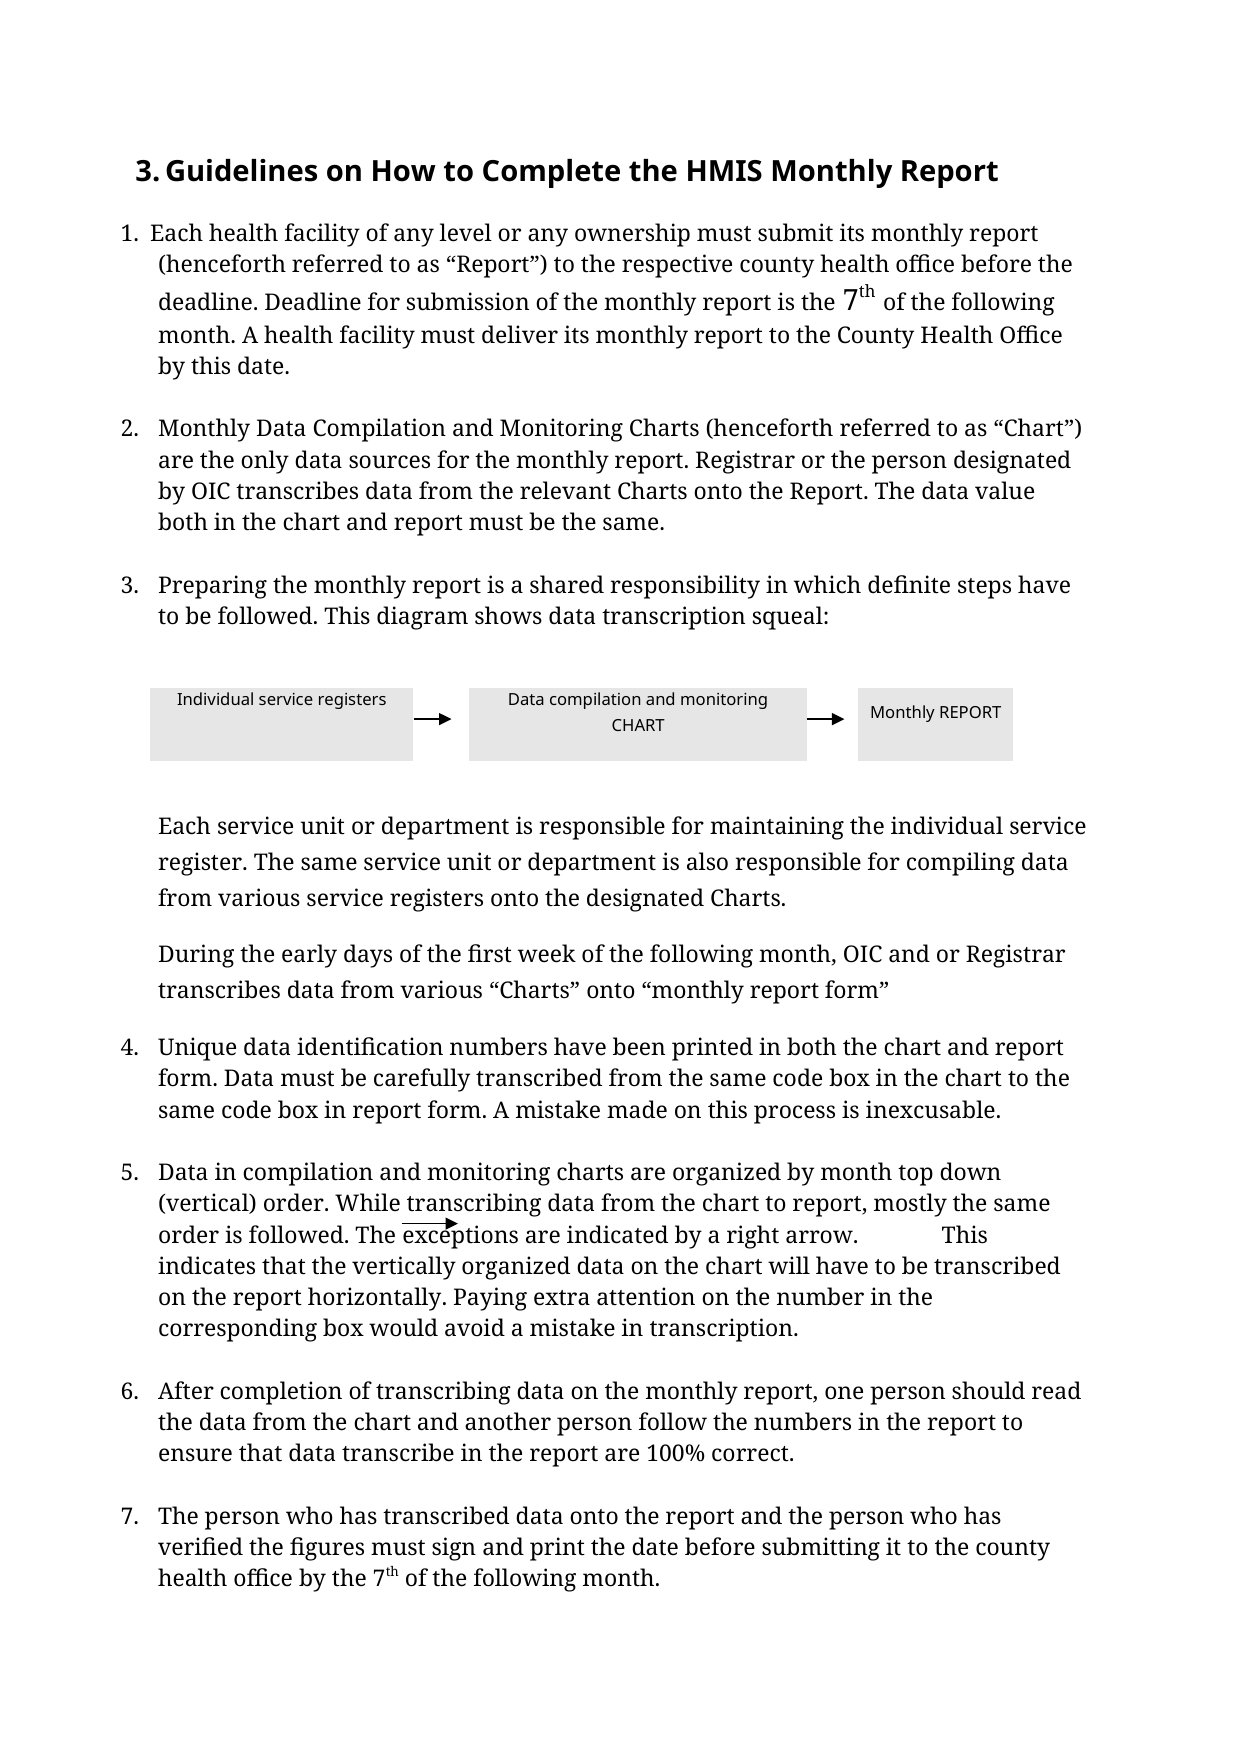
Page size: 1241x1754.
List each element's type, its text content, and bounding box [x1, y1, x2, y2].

text During the early days of the first week of the following month, OIC and or Registrar transcribes data from various “Charts” onto “monthly report form” [158, 938, 1090, 1006]
list Guidelines on How to Complete the HMIS Monthly Report [135, 150, 1090, 190]
table_header Monthly REPORT [858, 688, 1013, 761]
table_header [413, 688, 469, 761]
list Unique data identification numbers have been printed in both the chart and report form. Data must be carefully transcribed from the same code box in the chart to the same code box in report form. A mistake made on this process is inexcusable. [120, 1031, 1090, 1125]
table_header Data compilation and monitoring CHART [469, 688, 807, 761]
list The person who has transcribed data onto the report and the person who has verified the figures must sign and print the date before submitting it to the county health office by the 7th of the following month. [120, 1500, 1090, 1594]
list Monthly Data Compilation and Monitoring Charts (henceforth referred to as “Chart”) are the only data sources for the monthly report. Registrar or the person designated by OIC transcribes data from the relevant Charts onto the Report. The data value both in the chart and report must be the same. [120, 412, 1090, 537]
list After completion of transcribing data on the monthly report, one person should read the data from the chart and another person follow the numbers in the report to ensure that data transcribe in the report are 100% correct. [120, 1375, 1090, 1469]
list Preparing the monthly report is a shared responsibility in which definite steps have to be followed. This diagram shows data transcription squeal: [120, 569, 1090, 631]
list Each health facility of any level or any ownership must submit its monthly report (henceforth referred to as “Report”) to the respective county health office before the deadline. Deadline for submission of the monthly report is the 7th of the following month. A health facility must deliver its monthly report to the County Health Office by this date. [120, 216, 1090, 381]
text Each service unit or department is responsible for maintaining the individual service register. The same service unit or department is also responsible for compiling data from various service registers onto the designated Charts. [158, 810, 1090, 913]
table_header Individual service registers [150, 688, 413, 761]
table_header [807, 688, 858, 761]
list Data in compilation and monitoring charts are organized by month top down (vertical) order. While transcribing data from the chart to report, mostly the same order is followed. The exceptions are indicated by a right arrow. This indicates that the vertically organized data on the chart will have to be transcribed on the report horizontally. Paying extra attention on the number in the corresponding box would avoid a mistake in transcription. [120, 1156, 1090, 1344]
